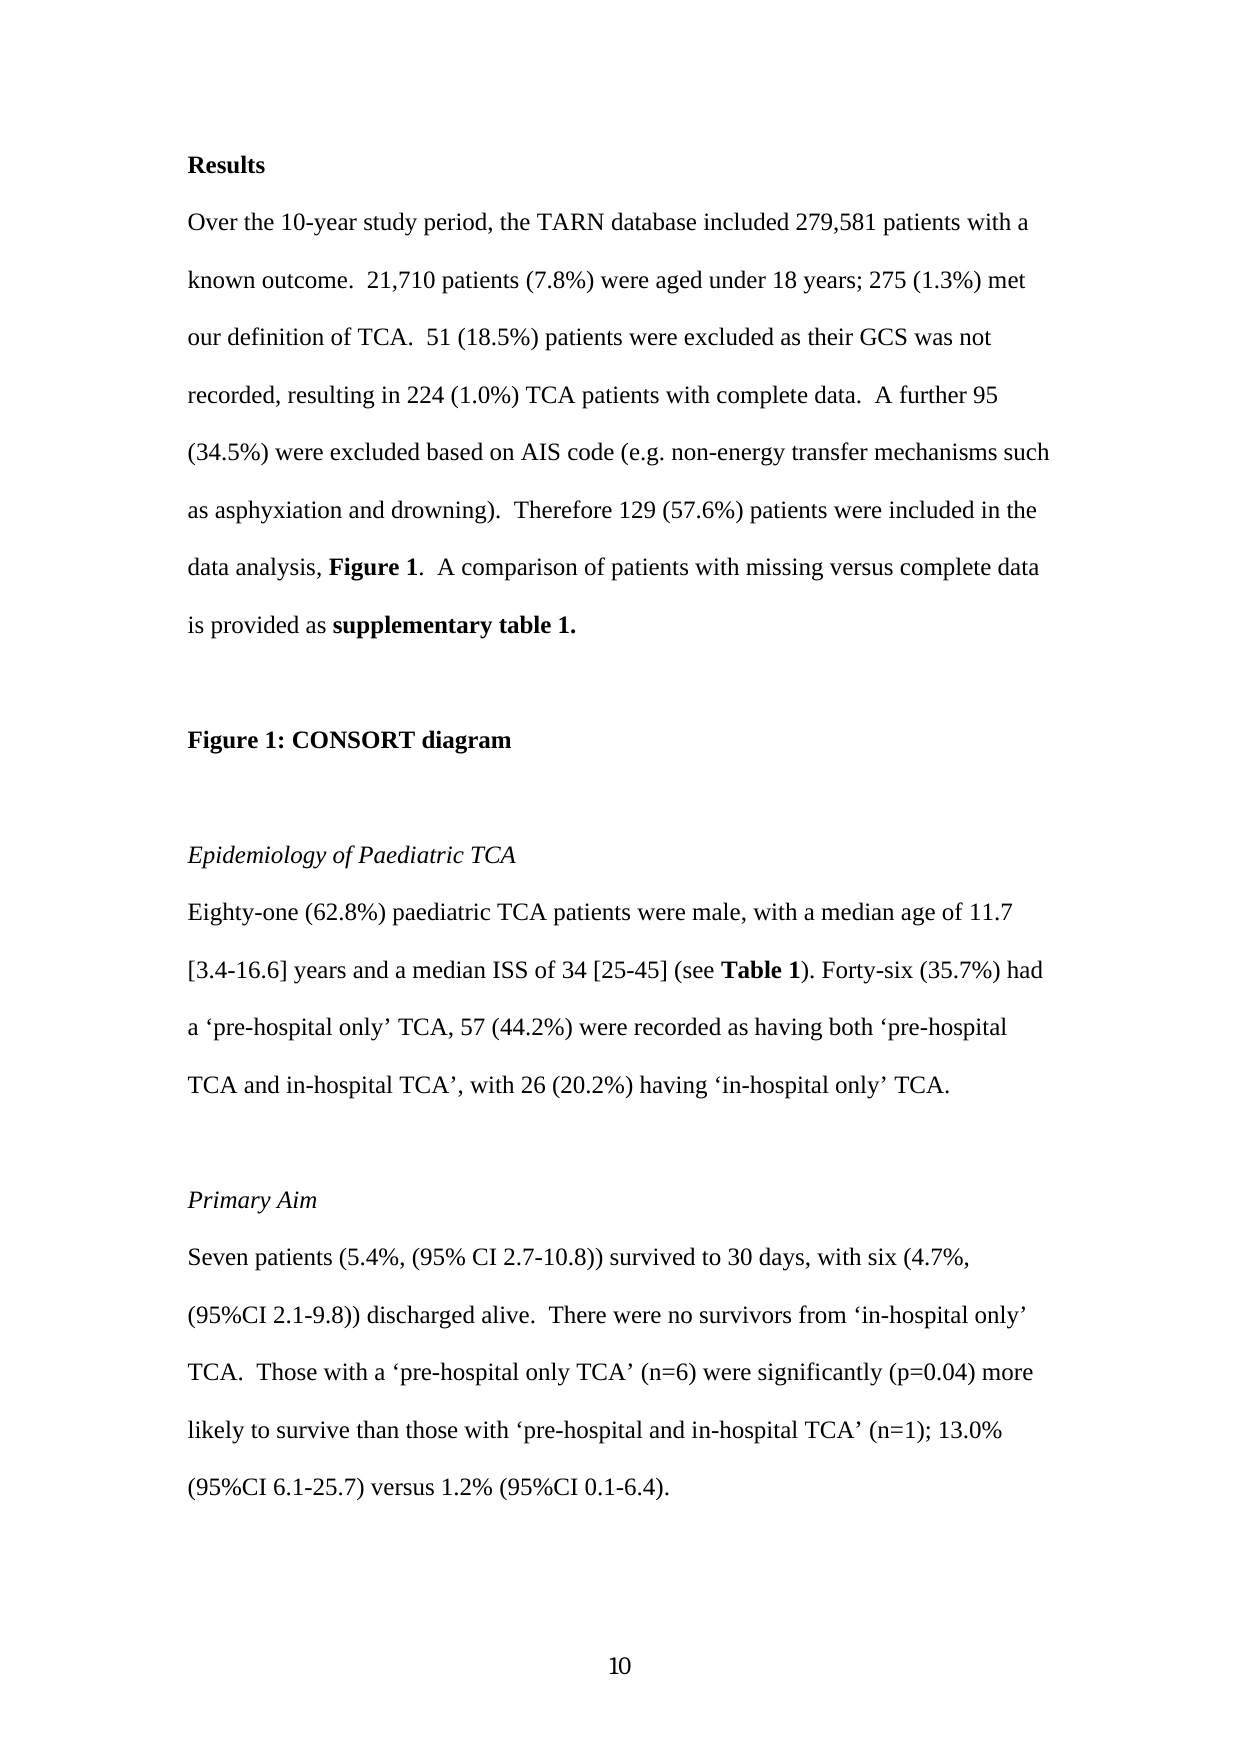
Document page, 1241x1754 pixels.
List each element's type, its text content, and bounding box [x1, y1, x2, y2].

text Primary Aim [187, 1185, 1053, 1214]
text Results [187, 150, 1053, 179]
text Epidemiology of Paediatric TCA [187, 840, 1053, 869]
text Eighty-one (62.8%) paediatric TCA patients were male, with a median age of 11.7 [3.4-16.6] years and a median ISS of 34 [25-45] (see Table 1). Forty-six (35.7%) had a ‘pre-hospital only’ TCA, 57 (44.2%) were recorded as having both ‘pre-hospital TCA and in-hospital TCA’, with 26 (20.2%) having ‘in-hospital only’ TCA. [187, 897, 1053, 1099]
text Figure 1: CONSORT diagram [187, 725, 1053, 754]
text Seven patients (5.4%, (95% CI 2.7-10.8)) survived to 30 days, with six (4.7%, (95%CI 2.1-9.8)) discharged alive. There were no survivors from ‘in-hospital only’ TCA. Those with a ‘pre-hospital only TCA’ (n=6) were significantly (p=0.04) more likely to survive than those with ‘pre-hospital and in-hospital TCA’ (n=1); 13.0% (95%CI 6.1-25.7) versus 1.2% (95%CI 0.1-6.4). [187, 1242, 1053, 1501]
text Over the 10-year study period, the TARN database included 279,581 patients with a known outcome. 21,710 patients (7.8%) were aged under 18 years; 275 (1.3%) met our definition of TCA. 51 (18.5%) patients were excluded as their GCS was not recorded, resulting in 224 (1.0%) TCA patients with complete data. A further 95 (34.5%) were excluded based on AIS code (e.g. non-energy transfer mechanisms such as asphyxiation and drowning). Therefore 129 (57.6%) patients were included in the data analysis, Figure 1. A comparison of patients with missing versus complete data is provided as supplementary table 1. [187, 207, 1053, 639]
